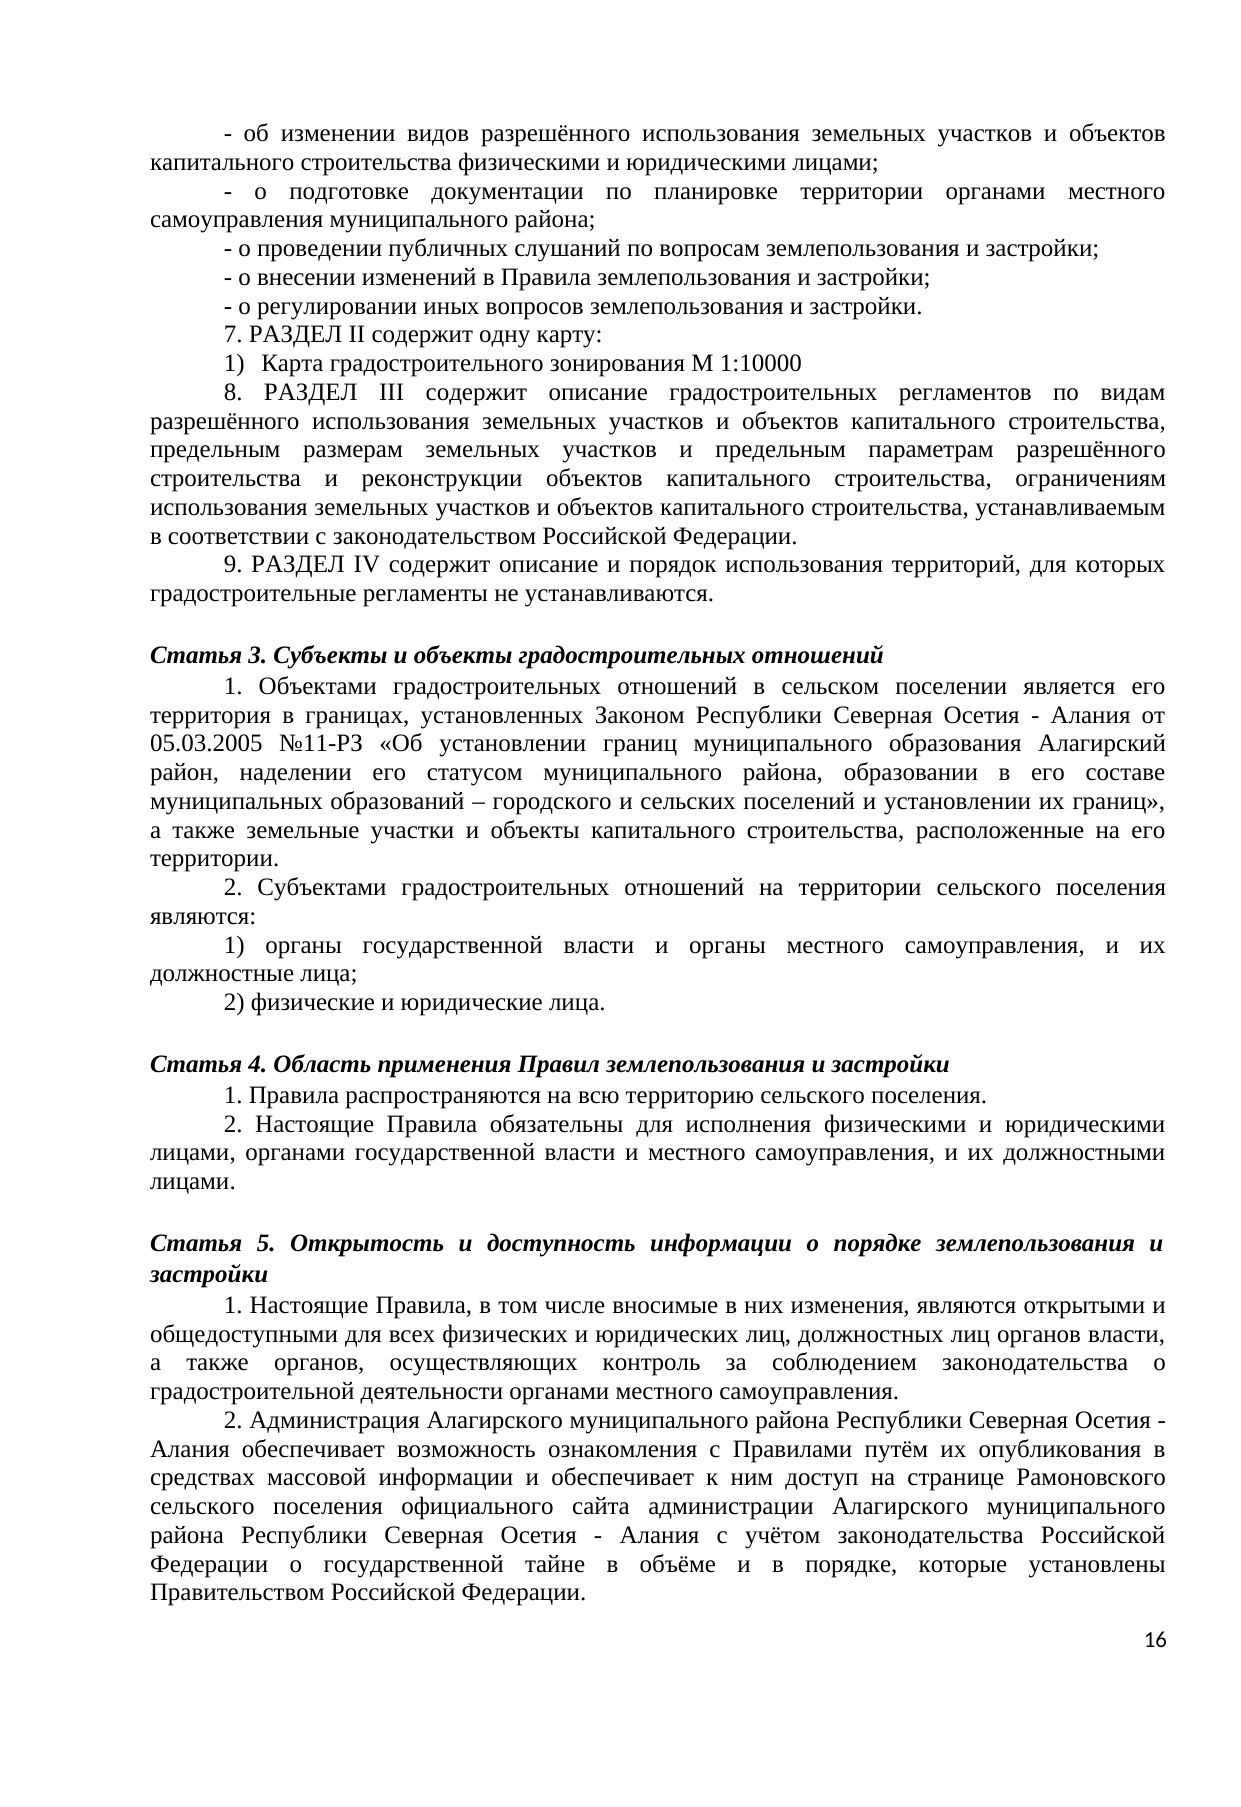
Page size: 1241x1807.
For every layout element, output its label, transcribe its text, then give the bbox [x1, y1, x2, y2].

subtitle Статья 5. Открытость и доступность информации о порядке землепользования и застройки [150, 1228, 1167, 1288]
subtitle Статья 3. Субъекты и объекты градостроительных отношений [150, 640, 1167, 669]
text 8. РАЗДЕЛ III содержит описание градостроительных регламентов по видам разрешённого использования земельных участков и объектов капитального строительства, предельным размерам земельных участков и предельным параметрам разрешённого строительства и реконструкции объектов капитального строительства, ограничениям использования земельных участков и объектов капитального строительства, устанавливаемым в соответствии с законодательством Российской Федерации. [150, 377, 1167, 549]
subtitle Статья 4. Область применения Правил землепользования и застройки [150, 1049, 1167, 1078]
text 2. Настоящие Правила обязательны для исполнения физическими и юридическими лицами, органами государственной власти и местного самоуправления, и их должностными лицами. [150, 1109, 1167, 1195]
text 2. Администрация Алагирского муниципального района Республики Северная Осетия - Алания обеспечивает возможность ознакомления с Правилами путём их опубликования в средствах массовой информации и обеспечивает к ним доступ на странице Рамоновского сельского поселения официального сайта администрации Алагирского муниципального района Республики Северная Осетия - Алания с учётом законодательства Российской Федерации о государственной тайне в объёме и в порядке, которые установлены Правительством Российской Федерации. [150, 1405, 1167, 1606]
text 1. Объектами градостроительных отношений в сельском поселении является его территория в границах, установленных Законом Республики Северная Осетия - Алания от 05.03.2005 №11-РЗ «Об установлении границ муниципального образования Алагирский район, наделении его статусом муниципального района, образовании в его составе муниципальных образований – городского и сельских поселений и установлении их границ», а также земельные участки и объекты капитального строительства, расположенные на его территории. [150, 671, 1167, 872]
text - о проведении публичных слушаний по вопросам землепользования и застройки; [150, 233, 1167, 262]
text - о внесении изменений в Правила землепользования и застройки; [150, 262, 1167, 291]
text 1. Правила распространяются на всю территорию сельского поселения. [150, 1080, 1167, 1109]
text 1) органы государственной власти и органы местного самоуправления, и их должностные лица; [150, 930, 1167, 987]
text - о подготовке документации по планировке территории органами местного самоуправления муниципального района; [150, 176, 1167, 233]
text - о регулировании иных вопросов землепользования и застройки. [150, 291, 1167, 319]
text 1. Настоящие Правила, в том числе вносимые в них изменения, являются открытыми и общедоступными для всех физических и юридических лиц, должностных лиц органов власти, а также органов, осуществляющих контроль за соблюдением законодательства о градостроительной деятельности органами местного самоуправления. [150, 1290, 1167, 1405]
text 9. РАЗДЕЛ IV содержит описание и порядок использования территорий, для которых градостроительные регламенты не устанавливаются. [150, 549, 1167, 607]
text 2) физические и юридические лица. [150, 987, 1167, 1016]
list Карта градостроительного зонирования М 1:10000 [223, 348, 1167, 377]
text 2. Субъектами градостроительных отношений на территории сельского поселения являются: [150, 872, 1167, 930]
text 7. РАЗДЕЛ II содержит одну карту: [150, 319, 1167, 348]
text - об изменении видов разрешённого использования земельных участков и объектов капитального строительства физическими и юридическими лицами; [150, 118, 1167, 176]
